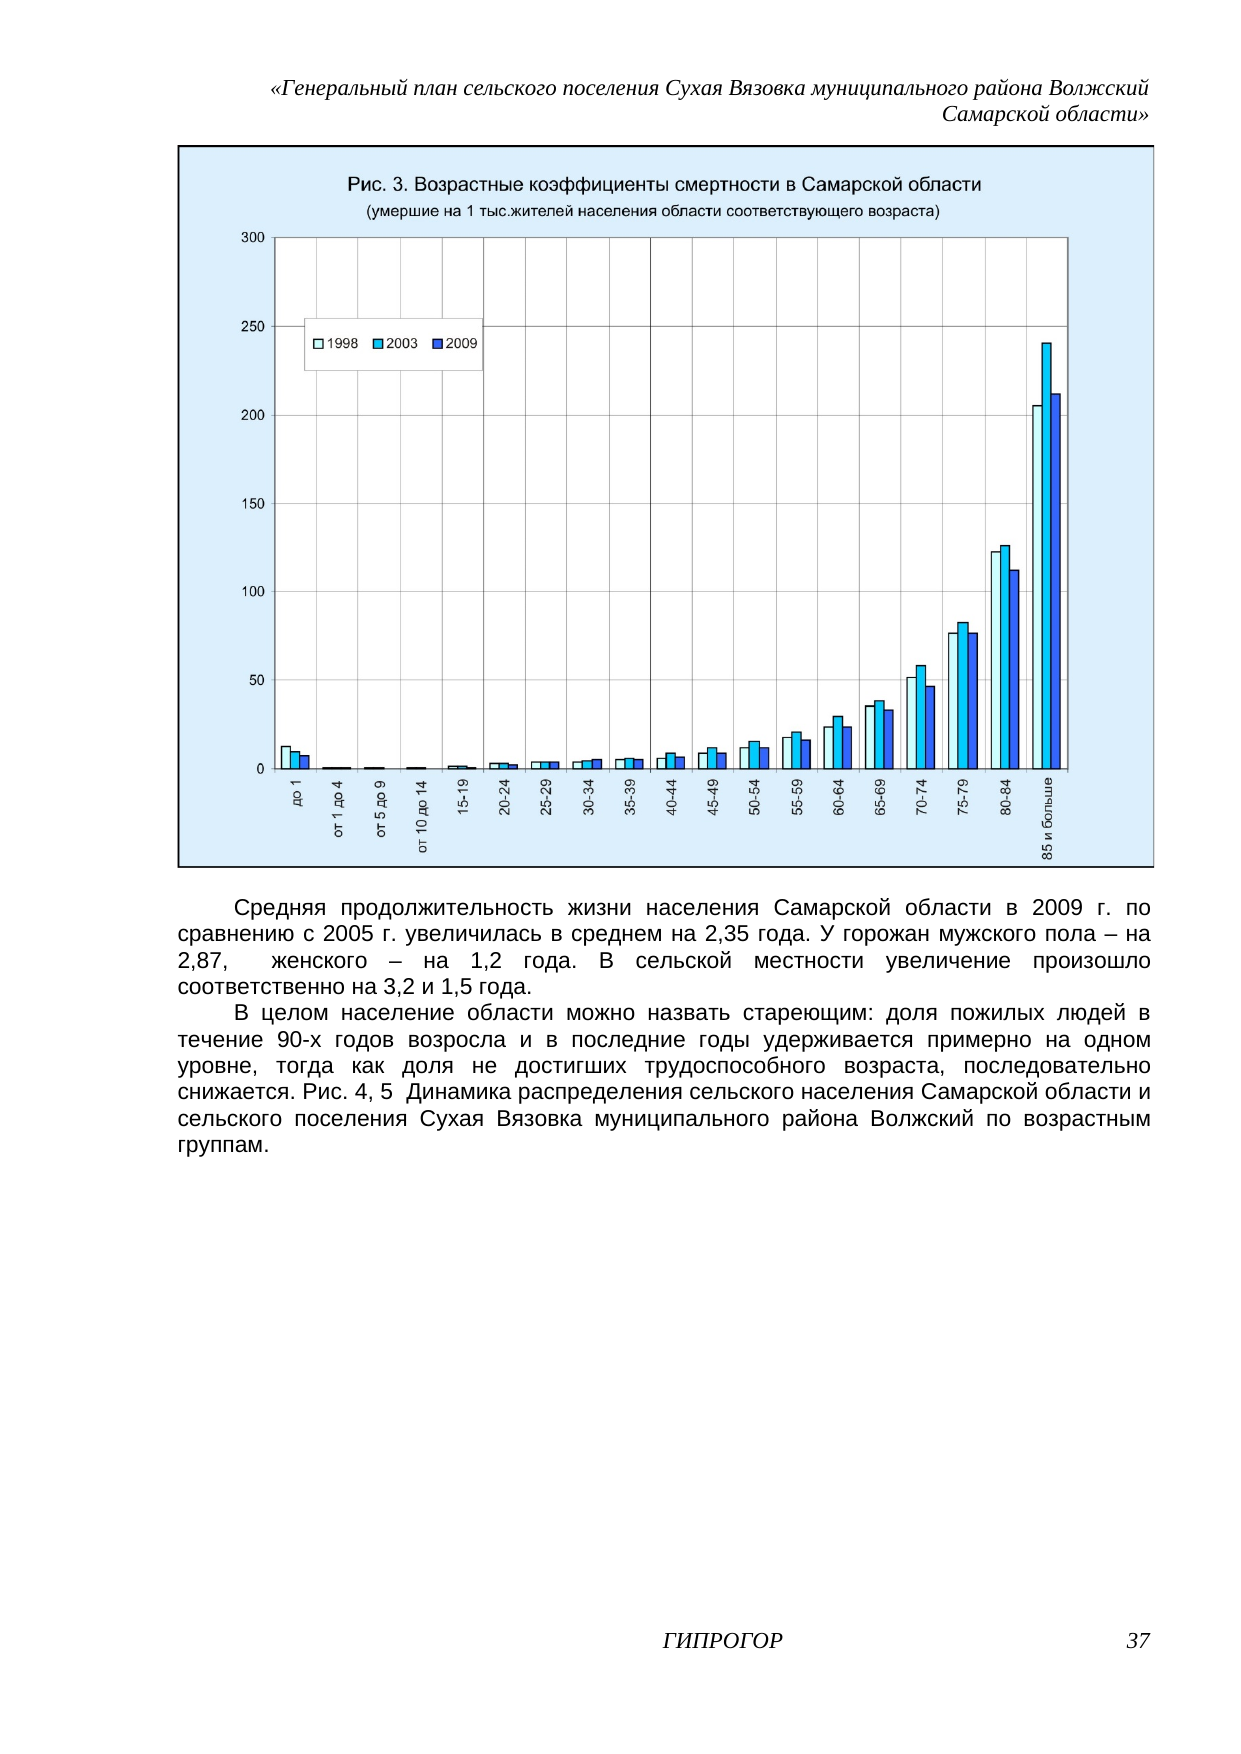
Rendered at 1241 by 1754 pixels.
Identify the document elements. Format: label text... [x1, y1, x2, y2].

text В целом население области можно назвать стареющим: доля пожилых людей в течение 90-х годов возросла и в последние годы удерживается примерно на одном уровне, тогда как доля не достигших трудоспособного возраста, последовательно снижается. Рис. 4, 5 Динамика распределения сельского населения Самарской области и сельского поселения Сухая Вязовка муниципального района Волжский по возрастным группам. [177, 999, 1152, 1157]
text Средняя продолжительность жизни населения Самарской области в . по сравнению с . увеличилась в среднем на 2,35 года. У горожан мужского пола – на 2,87, женского – на 1,2 года. В сельской местности увеличение произошло соответственно на 3,2 и 1,5 года. [177, 894, 1152, 999]
picture [177, 145, 1155, 868]
